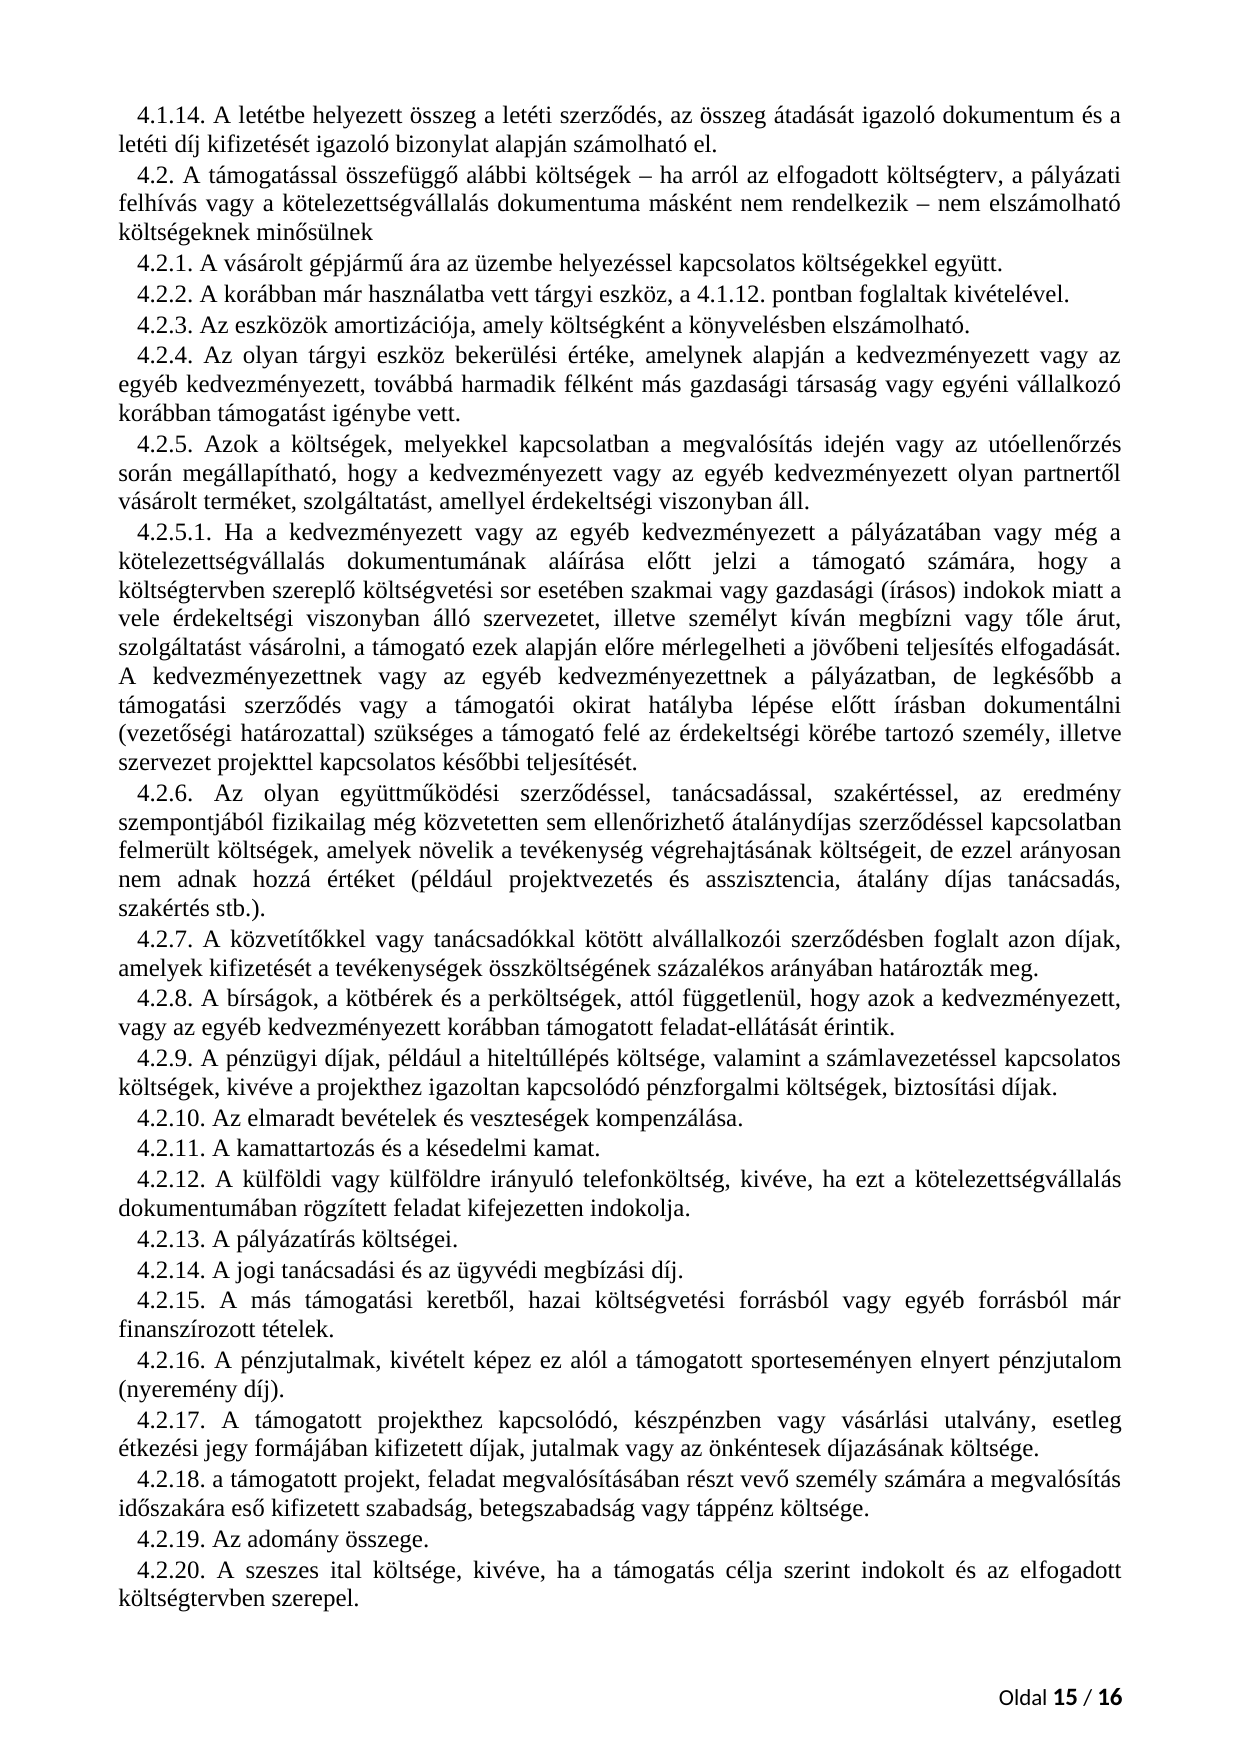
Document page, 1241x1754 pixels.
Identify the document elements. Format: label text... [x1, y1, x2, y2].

text 4.2.16. A pénzjutalmak, kivételt képez ez alól a támogatott sporteseményen elnyert pénzjutalom (nyeremény díj). [118, 1345, 1122, 1403]
text 4.2.7. A közvetítőkkel vagy tanácsadókkal kötött alvállalkozói szerződésben foglalt azon díjak, amelyek kifizetését a tevékenységek összköltségének százalékos arányában határozták meg. [118, 924, 1122, 981]
text 4.2.10. Az elmaradt bevételek és veszteségek kompenzálása. [118, 1103, 1122, 1131]
text 4.2.20. A szeszes ital költsége, kivéve, ha a támogatás célja szerint indokolt és az elfogadott költségtervben szerepel. [118, 1555, 1122, 1612]
text 4.2.18. a támogatott projekt, feladat megvalósításában részt vevő személy számára a megvalósítás időszakára eső kifizetett szabadság, betegszabadság vagy táppénz költsége. [118, 1464, 1122, 1522]
text 4.2.6. Az olyan együttműködési szerződéssel, tanácsadással, szakértéssel, az eredmény szempontjából fizikailag még közvetetten sem ellenőrizhető átalánydíjas szerződéssel kapcsolatban felmerült költségek, amelyek növelik a tevékenység végrehajtásának költségeit, de ezzel arányosan nem adnak hozzá értéket (például projektvezetés és asszisztencia, átalány díjas tanácsadás, szakértés stb.). [118, 778, 1122, 922]
text 4.2.5.1. Ha a kedvezményezett vagy az egyéb kedvezményezett a pályázatában vagy még a kötelezettségvállalás dokumentumának aláírása előtt jelzi a támogató számára, hogy a költségtervben szereplő költségvetési sor esetében szakmai vagy gazdasági (írásos) indokok miatt a vele érdekeltségi viszonyban álló szervezetet, illetve személyt kíván megbízni vagy tőle árut, szolgáltatást vásárolni, a támogató ezek alapján előre mérlegelheti a jövőbeni teljesítés elfogadását. A kedvezményezettnek vagy az egyéb kedvezményezettnek a pályázatban, de legkésőbb a támogatási szerződés vagy a támogatói okirat hatályba lépése előtt írásban dokumentálni (vezetőségi határozattal) szükséges a támogató felé az érdekeltségi körébe tartozó személy, illetve szervezet projekttel kapcsolatos későbbi teljesítését. [118, 517, 1122, 776]
text 4.2.8. A bírságok, a kötbérek és a perköltségek, attól függetlenül, hogy azok a kedvezményezett, vagy az egyéb kedvezményezett korábban támogatott feladat-ellátását érintik. [118, 983, 1122, 1041]
text 4.2.2. A korábban már használatba vett tárgyi eszköz, a 4.1.12. pontban foglaltak kivételével. [118, 279, 1122, 308]
text 4.2.13. A pályázatírás költségei. [118, 1224, 1122, 1253]
text 4.2.14. A jogi tanácsadási és az ügyvédi megbízási díj. [118, 1255, 1122, 1283]
text 4.2.1. A vásárolt gépjármű ára az üzembe helyezéssel kapcsolatos költségekkel együtt. [118, 248, 1122, 277]
text 4.2.17. A támogatott projekthez kapcsolódó, készpénzben vagy vásárlási utalvány, esetleg étkezési jegy formájában kifizetett díjak, jutalmak vagy az önkéntesek díjazásának költsége. [118, 1405, 1122, 1462]
text 4.2.12. A külföldi vagy külföldre irányuló telefonköltség, kivéve, ha ezt a kötelezettségvállalás dokumentumában rögzített feladat kifejezetten indokolja. [118, 1164, 1122, 1222]
text 4.2.11. A kamattartozás és a késedelmi kamat. [118, 1133, 1122, 1162]
text 4.2. A támogatással összefüggő alábbi költségek – ha arról az elfogadott költségterv, a pályázati felhívás vagy a kötelezettségvállalás dokumentuma másként nem rendelkezik – nem elszámolható költségeknek minősülnek [118, 160, 1122, 246]
text 4.2.15. A más támogatási keretből, hazai költségvetési forrásból vagy egyéb forrásból már finanszírozott tételek. [118, 1286, 1122, 1343]
text 4.1.14. A letétbe helyezett összeg a letéti szerződés, az összeg átadását igazoló dokumentum és a letéti díj kifizetését igazoló bizonylat alapján számolható el. [118, 100, 1122, 158]
text 4.2.3. Az eszközök amortizációja, amely költségként a könyvelésben elszámolható. [118, 310, 1122, 338]
text 4.2.19. Az adomány összege. [118, 1524, 1122, 1553]
text 4.2.9. A pénzügyi díjak, például a hiteltúllépés költsége, valamint a számlavezetéssel kapcsolatos költségek, kivéve a projekthez igazoltan kapcsolódó pénzforgalmi költségek, biztosítási díjak. [118, 1043, 1122, 1101]
text 4.2.5. Azok a költségek, melyekkel kapcsolatban a megvalósítás idején vagy az utóellenőrzés során megállapítható, hogy a kedvezményezett vagy az egyéb kedvezményezett olyan partnertől vásárolt terméket, szolgáltatást, amellyel érdekeltségi viszonyban áll. [118, 429, 1122, 515]
text 4.2.4. Az olyan tárgyi eszköz bekerülési értéke, amelynek alapján a kedvezményezett vagy az egyéb kedvezményezett, továbbá harmadik félként más gazdasági társaság vagy egyéni vállalkozó korábban támogatást igénybe vett. [118, 341, 1122, 427]
